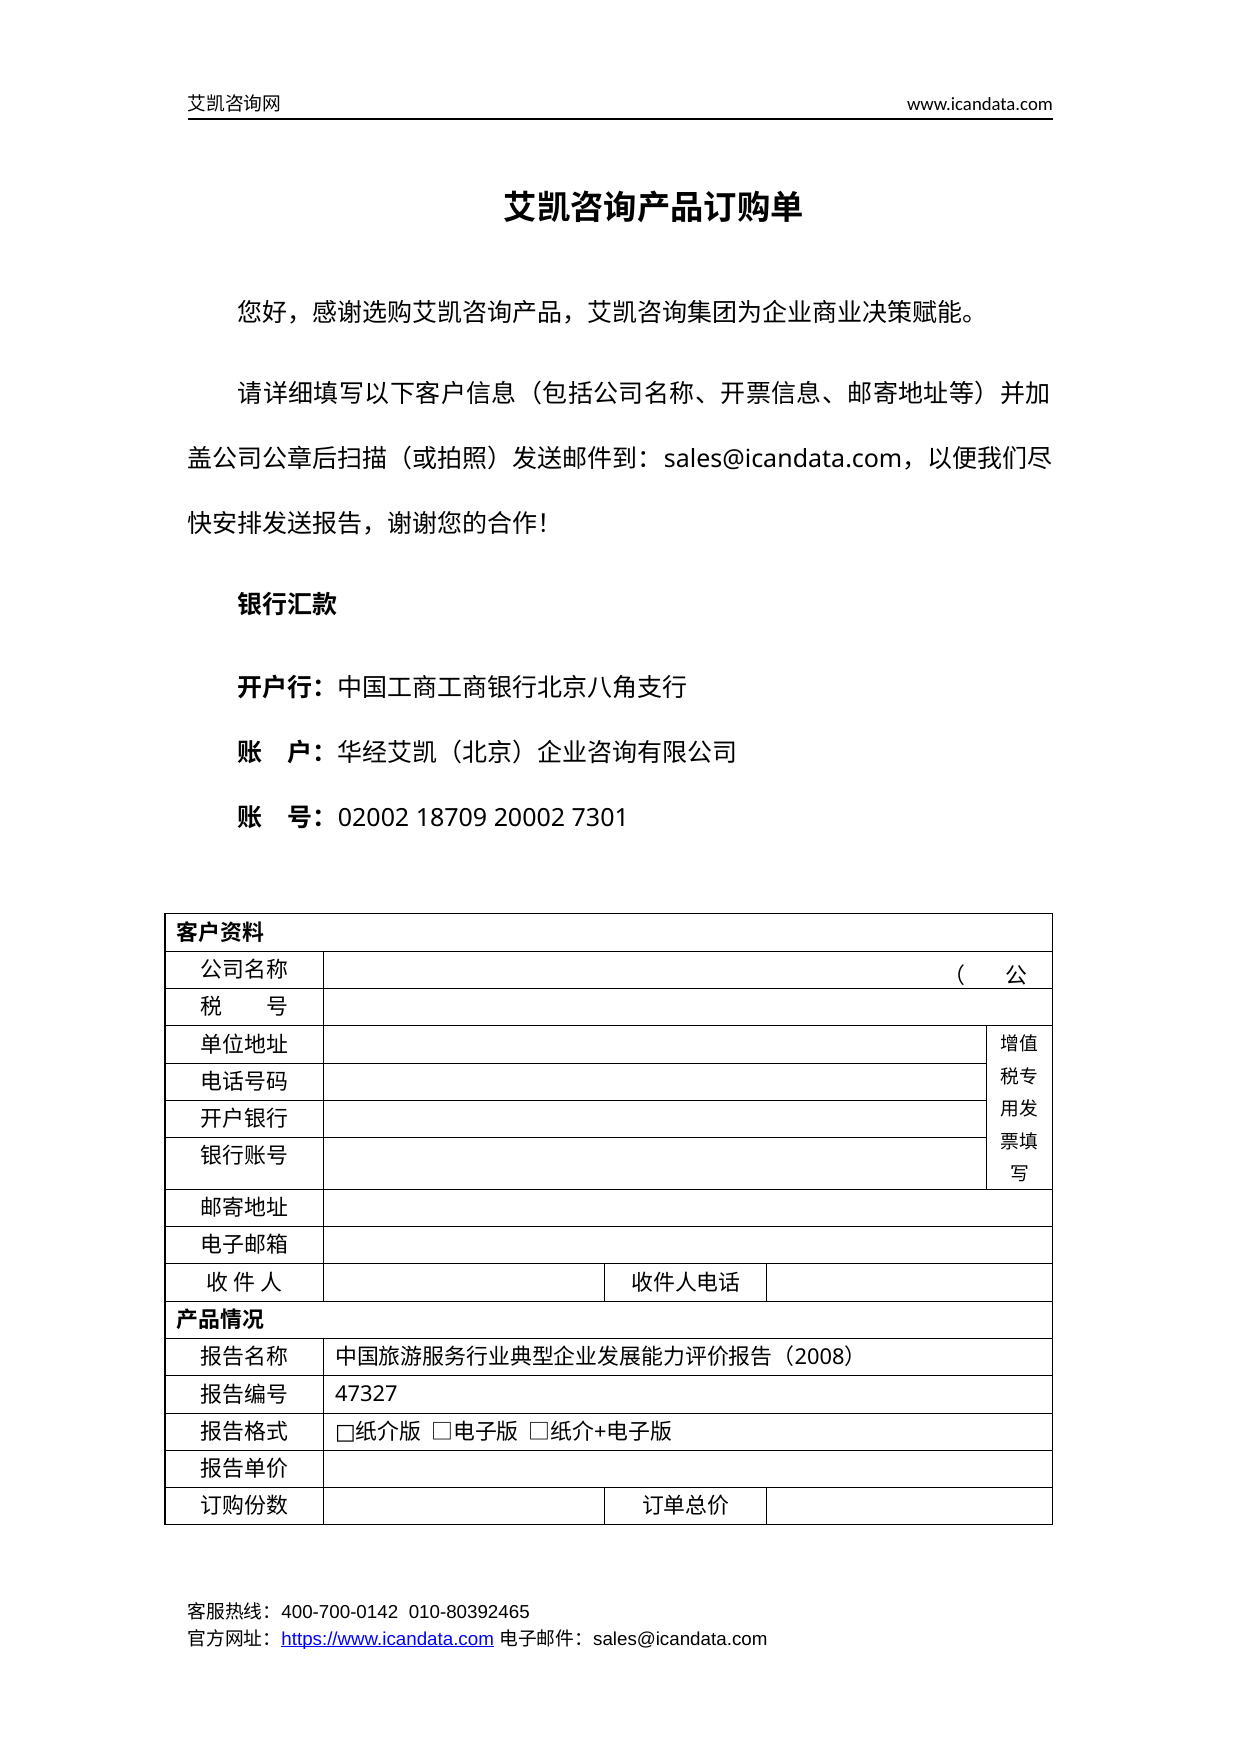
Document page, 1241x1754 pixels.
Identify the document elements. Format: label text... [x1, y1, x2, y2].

table_cell 银行账号 [166, 1138, 323, 1189]
table_cell [767, 1488, 1052, 1524]
table_cell [324, 952, 1052, 988]
table_cell 订单总价 [605, 1488, 766, 1524]
table_cell 报告格式 [166, 1414, 323, 1450]
table_cell 增值税专用发票填写 [987, 1026, 1052, 1189]
table_cell 电话号码 [166, 1064, 323, 1100]
table_cell □纸介版 □电子版 □纸介+电子版 [324, 1414, 1052, 1450]
table_cell [324, 1488, 604, 1524]
table_cell [324, 1190, 1052, 1226]
table_cell 公司名称 [166, 952, 323, 988]
table_cell 报告单价 [166, 1451, 323, 1487]
table_cell [324, 1227, 1052, 1263]
table_cell 中国旅游服务行业典型企业发展能力评价报告（2008） [324, 1339, 1052, 1375]
table_cell 开户银行 [166, 1101, 323, 1137]
text 请详细填写以下客户信息（包括公司名称、开票信息、邮寄地址等）并加盖公司公章后扫描（或拍照）发送邮件到：sales@icandata.com，以便我们尽快安排发送报告，谢谢您的合作！ [187, 359, 1053, 554]
table_cell [324, 1264, 604, 1301]
table_cell 订购份数 [166, 1488, 323, 1524]
text 银行汇款 [187, 570, 1053, 635]
text 艾凯咨询产品订购单 [187, 172, 1053, 237]
table_cell 电子邮箱 [166, 1227, 323, 1263]
table_cell 产品情况 [166, 1302, 1052, 1338]
text 账 号：02002 18709 20002 7301 [187, 783, 1053, 848]
table_cell [324, 1138, 986, 1189]
table_cell 报告名称 [166, 1339, 323, 1375]
table_cell [324, 1026, 986, 1062]
table_cell 报告编号 [166, 1376, 323, 1412]
table_cell [324, 1064, 986, 1100]
table_cell 收 件 人 [166, 1264, 323, 1301]
table_cell [324, 1101, 986, 1137]
text 账 户：华经艾凯（北京）企业咨询有限公司 [187, 718, 1053, 783]
table_cell [324, 1451, 1052, 1487]
text 开户行：中国工商工商银行北京八角支行 [187, 653, 1053, 718]
table_cell [324, 989, 1052, 1025]
table_cell 税 号 [166, 989, 323, 1025]
table_cell 收件人电话 [605, 1264, 766, 1301]
table_cell 邮寄地址 [166, 1190, 323, 1226]
table_cell 单位地址 [166, 1026, 323, 1062]
table_cell 47327 [324, 1376, 1052, 1412]
table_cell [767, 1264, 1052, 1301]
text 您好，感谢选购艾凯咨询产品，艾凯咨询集团为企业商业决策赋能。 [187, 278, 1053, 343]
table_header 客户资料 [166, 914, 1052, 951]
